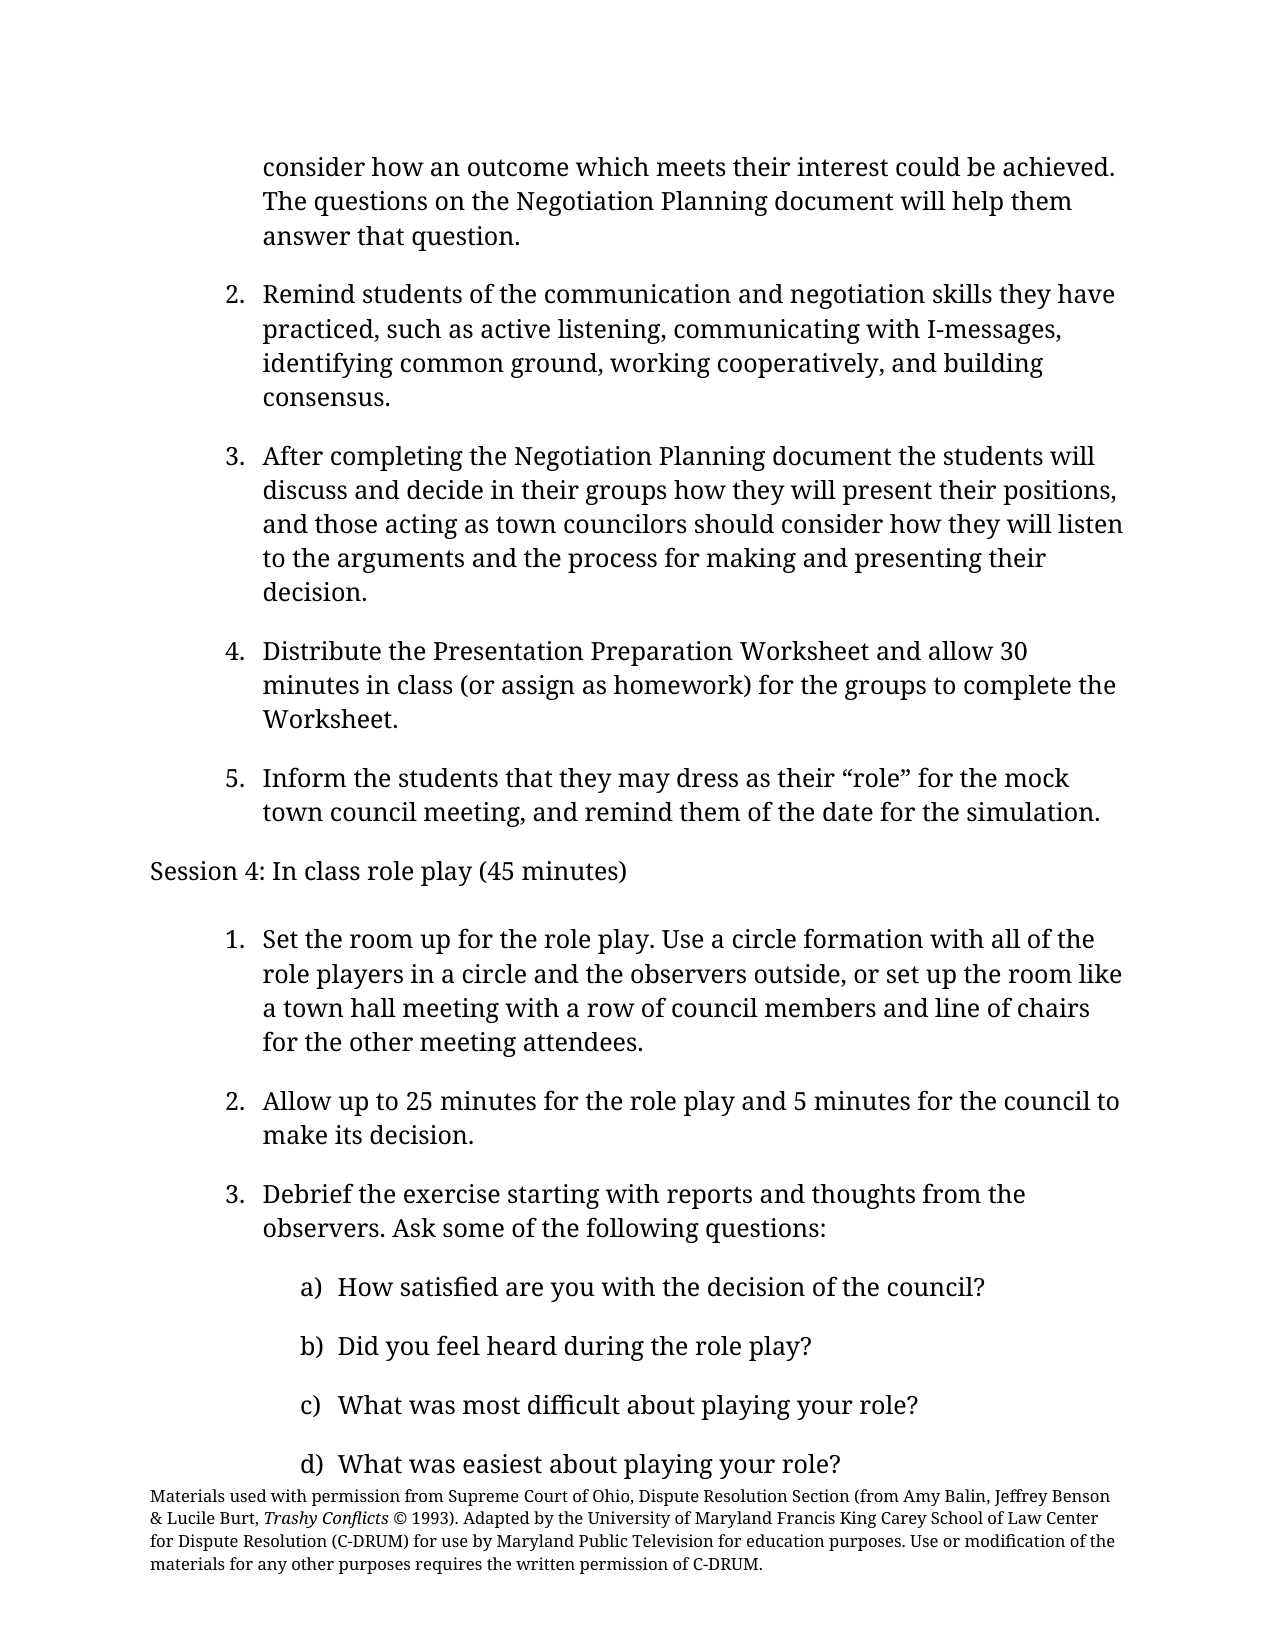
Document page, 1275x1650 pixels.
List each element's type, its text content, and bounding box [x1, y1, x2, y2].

list After completing the Negotiation Planning document the students will discuss and decide in their groups how they will present their positions, and those acting as town councilors should consider how they will listen to the arguments and the process for making and presenting their decision. [225, 438, 1125, 609]
list Debrief the exercise starting with reports and thoughts from the observers. Ask some of the following questions: [225, 1177, 1125, 1245]
list What was most difficult about playing your role? [300, 1388, 1125, 1422]
list Allow up to 25 minutes for the role play and 5 minutes for the council to make its decision. [225, 1083, 1125, 1152]
list Remind students of the communication and negotiation skills they have practiced, such as active listening, communicating with I-messages, identifying common ground, working cooperatively, and building consensus. [225, 277, 1125, 413]
list Did you feel heard during the role play? [300, 1329, 1125, 1363]
list How satisfied are you with the decision of the council? [300, 1270, 1125, 1304]
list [225, 150, 1125, 252]
list Set the room up for the role play. Use a circle formation with all of the role players in a circle and the observers outside, or set up the room like a town hall meeting with a row of council members and line of chairs for the other meeting attendees. [225, 922, 1125, 1058]
list Inform the students that they may dress as their “role” for the mock town council meeting, and remind them of the date for the simulation. [225, 761, 1125, 829]
list What was easiest about playing your role? [300, 1447, 1125, 1481]
list Session 4: In class role play (45 minutes) [150, 854, 1125, 888]
list Distribute the Presentation Preparation Worksheet and allow 30 minutes in class (or assign as homework) for the groups to complete the Worksheet. [225, 634, 1125, 736]
